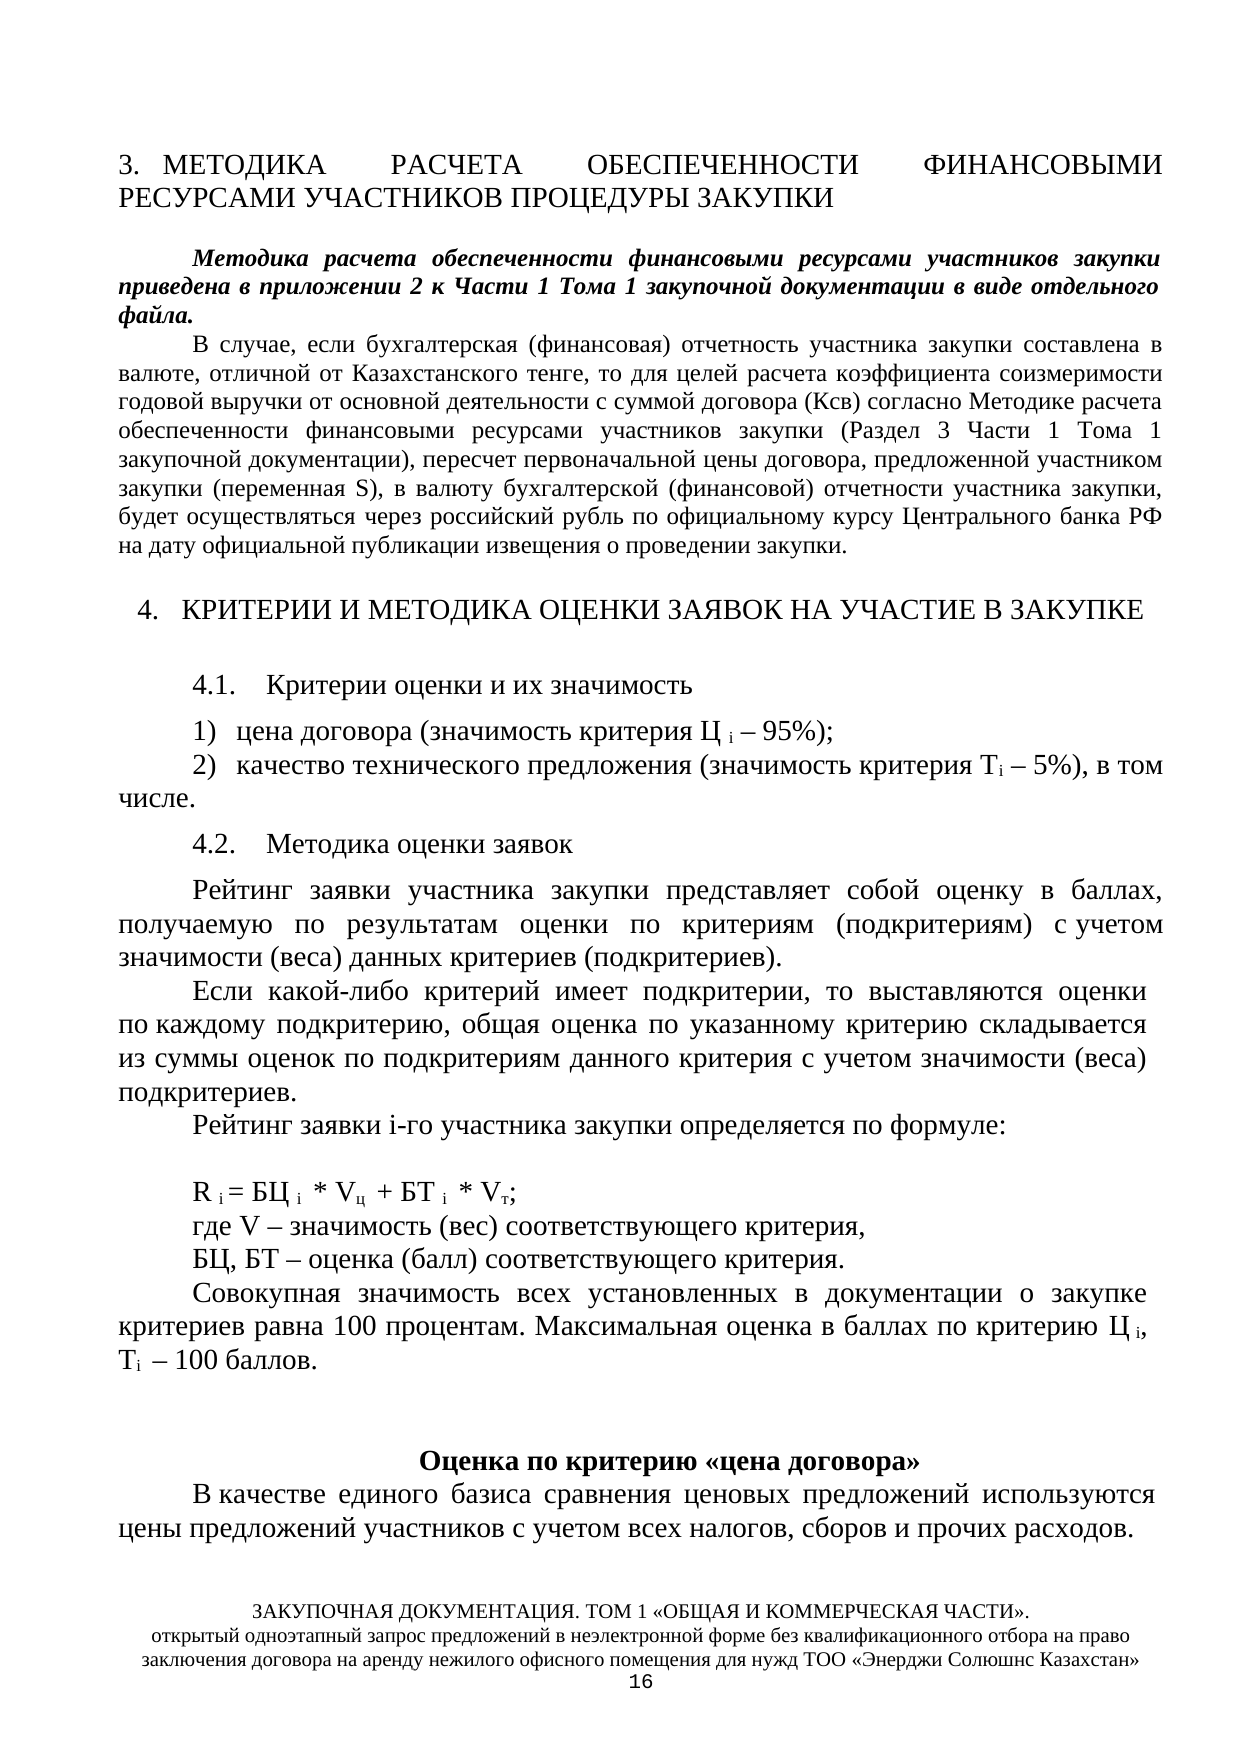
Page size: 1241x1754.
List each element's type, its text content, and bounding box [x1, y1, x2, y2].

subtitle КРИТЕРИИ И МЕТОДИКА ОЦЕНКИ ЗАЯВОК НА УЧАСТИЕ В ЗАКУПКЕ [118, 592, 1163, 626]
list цена договора (значимость критерия Ц i – 95%); [192, 713, 1156, 747]
text Если какой-либо критерий имеет подкритерии, то выставляются оценки по каждому подкритерию, общая оценка по указанному критерию складывается из суммы оценок по подкритериям данного критерия с учетом значимости (веса) подкритериев. [118, 973, 1147, 1107]
text Методика расчета обеспеченности финансовыми ресурсами участников закупки приведена в приложении 2 к Части 1 Тома 1 закупочной документации в виде отдельного файла. [118, 243, 1163, 329]
text В качестве единого базиса сравнения ценовых предложений используются цены предложений участников с учетом всех налогов, сборов и прочих расходов. [118, 1476, 1156, 1543]
subtitle Критерии оценки и их значимость [192, 667, 1163, 701]
subtitle МЕТОДИКА РАСЧЕТА ОБЕСПЕЧЕННОСТИ ФИНАНСОВЫМИ РЕСУРСАМИ УЧАСТНИКОВ ПРОЦЕДУРЫ ЗАКУПКИ [118, 147, 1163, 214]
subtitle Методика оценки заявок [118, 826, 1163, 860]
text Рейтинг заявки участника закупки представляет собой оценку в баллах, получаемую по результатам оценки по критериям (подкритериям) с учетом значимости (веса) данных критериев (подкритериев). [118, 872, 1163, 973]
text БЦ, БТ – оценка (балл) соответствующего критерия. [118, 1241, 1147, 1275]
text Рейтинг заявки i-го участника закупки определяется по формуле: [118, 1107, 1147, 1141]
text Совокупная значимость всех установленных в документации о закупке критериев равна 100 процентам. Максимальная оценка в баллах по критерию Ц i, Тi – 100 баллов. [118, 1275, 1147, 1376]
text В случае, если бухгалтерская (финансовая) отчетность участника закупки составлена в валюте, отличной от Казахстанского тенге, то для целей расчета коэффициента соизмеримости годовой выручки от основной деятельности c суммой договора (Ксв) согласно Методике расчета обеспеченности финансовыми ресурсами участников закупки (Раздел 3 Части 1 Тома 1 закупочной документации), пересчет первоначальной цены договора, предложенной участником закупки (переменная S), в валюту бухгалтерской (финансовой) отчетности участника закупки, будет осуществляться через российский рубль по официальному курсу Центрального банка РФ на дату официальной публикации извещения о проведении закупки. [118, 329, 1163, 559]
text Оценка по критерию «цена договора» [118, 1443, 1147, 1476]
text где V – значимость (вес) соответствующего критерия, [118, 1208, 1147, 1241]
text R i = БЦ i * Vц + БТ i * Vт; [118, 1174, 1147, 1208]
list качество технического предложения (значимость критерия Тi – 5%), в том числе. [118, 747, 1163, 814]
